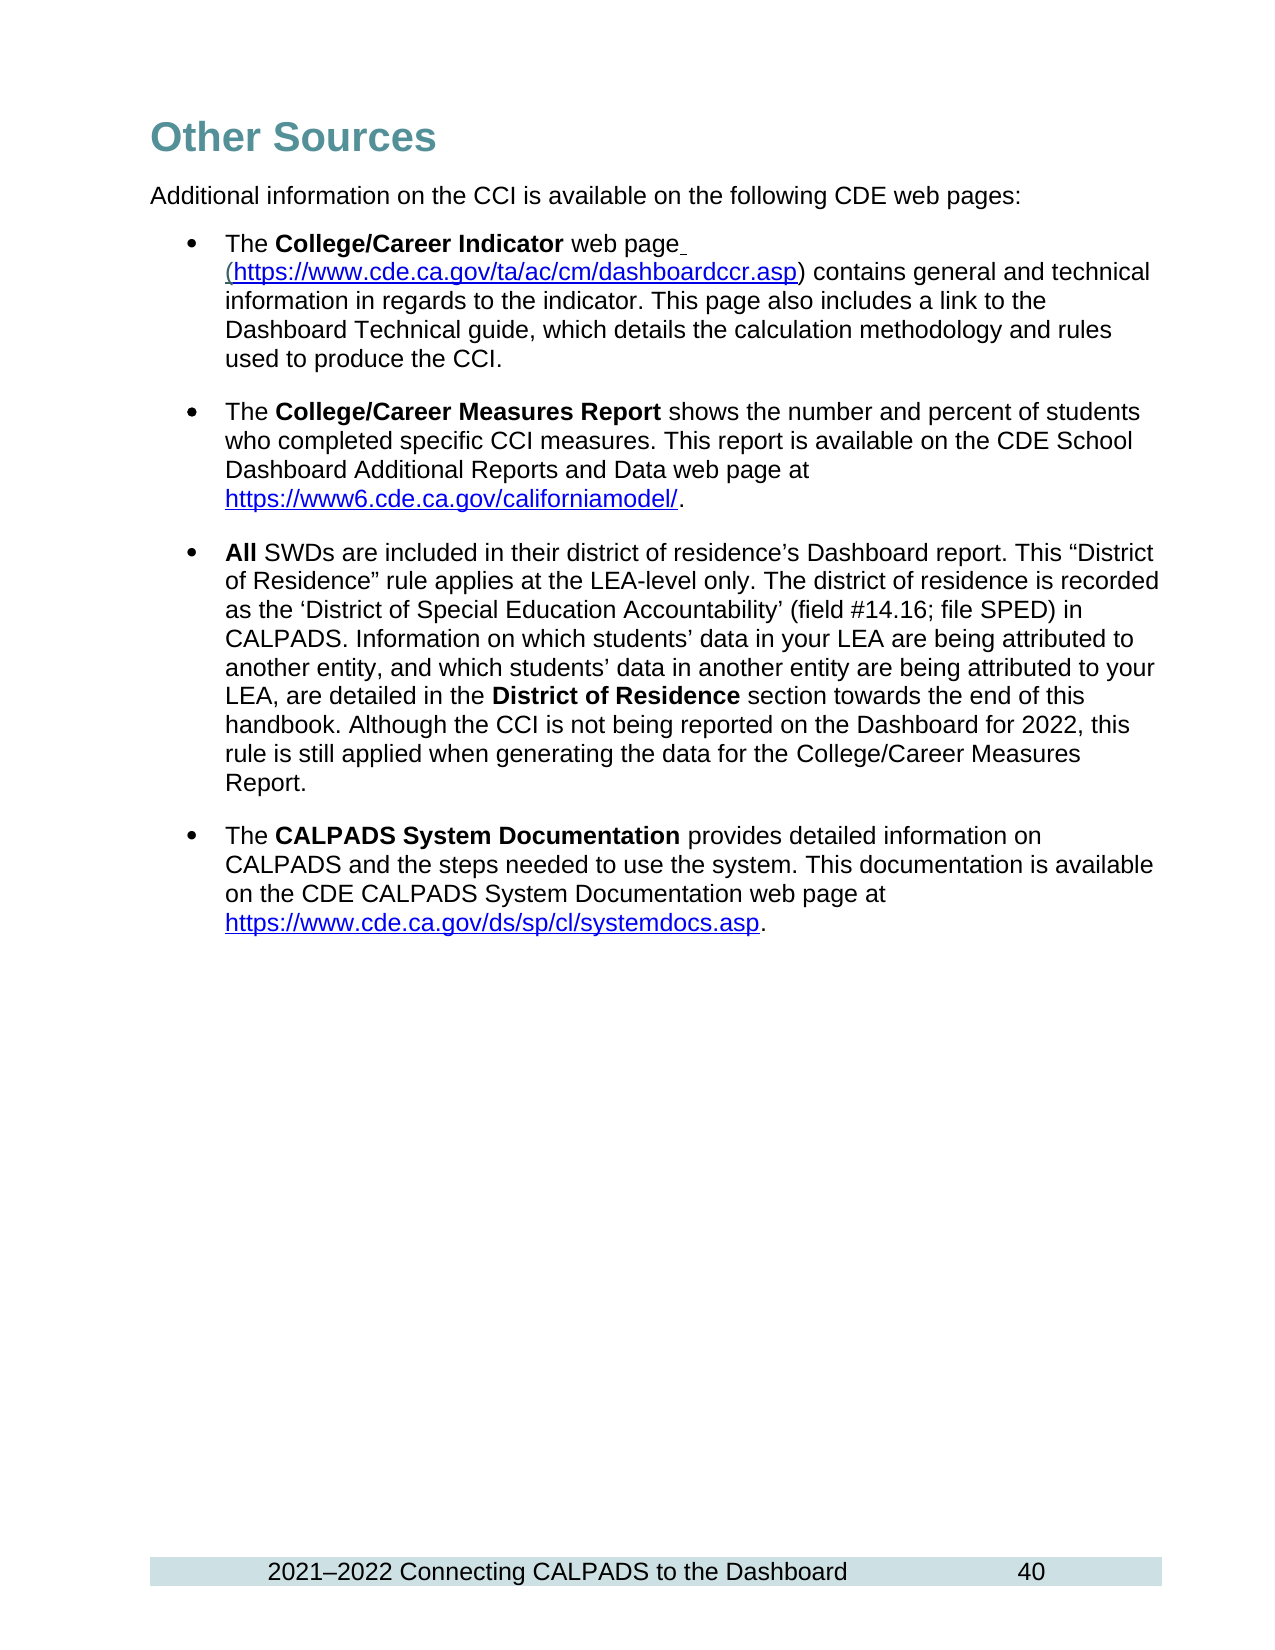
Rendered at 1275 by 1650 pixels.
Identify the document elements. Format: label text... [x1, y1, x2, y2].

list The College/Career Measures Report shows the number and percent of students who completed specific CCI measures. This report is available on the CDE School Dashboard Additional Reports and Data web page at https://www6.cde.ca.gov/californiamodel/. [187, 397, 1162, 512]
text Additional information on the CCI is available on the following CDE web pages: [150, 181, 1162, 209]
list All SWDs are included in their district of residence’s Dashboard report. This “District of Residence” rule applies at the LEA-level only. The district of residence is recorded as the ‘District of Special Education Accountability’ (field #14.16; file SPED) in CALPADS. Information on which students’ data in your LEA are being attributed to another entity, and which students’ data in another entity are being attributed to your LEA, are detailed in the District of Residence section towards the end of this handbook. Although the CCI is not being reported on the Dashboard for 2022, this rule is still applied when generating the data for the College/Career Measures Report. [187, 537, 1162, 796]
list The College/Career Indicator web page (https://www.cde.ca.gov/ta/ac/cm/dashboardccr.asp) contains general and technical information in regards to the indicator. This page also includes a link to the Dashboard Technical guide, which details the calculation methodology and rules used to produce the CCI. [187, 228, 1162, 372]
text Other Sources [150, 112, 1162, 160]
list The CALPADS System Documentation provides detailed information on CALPADS and the steps needed to use the system. This documentation is available on the CDE CALPADS System Documentation web page at https://www.cde.ca.gov/ds/sp/cl/systemdocs.asp. [187, 821, 1162, 936]
